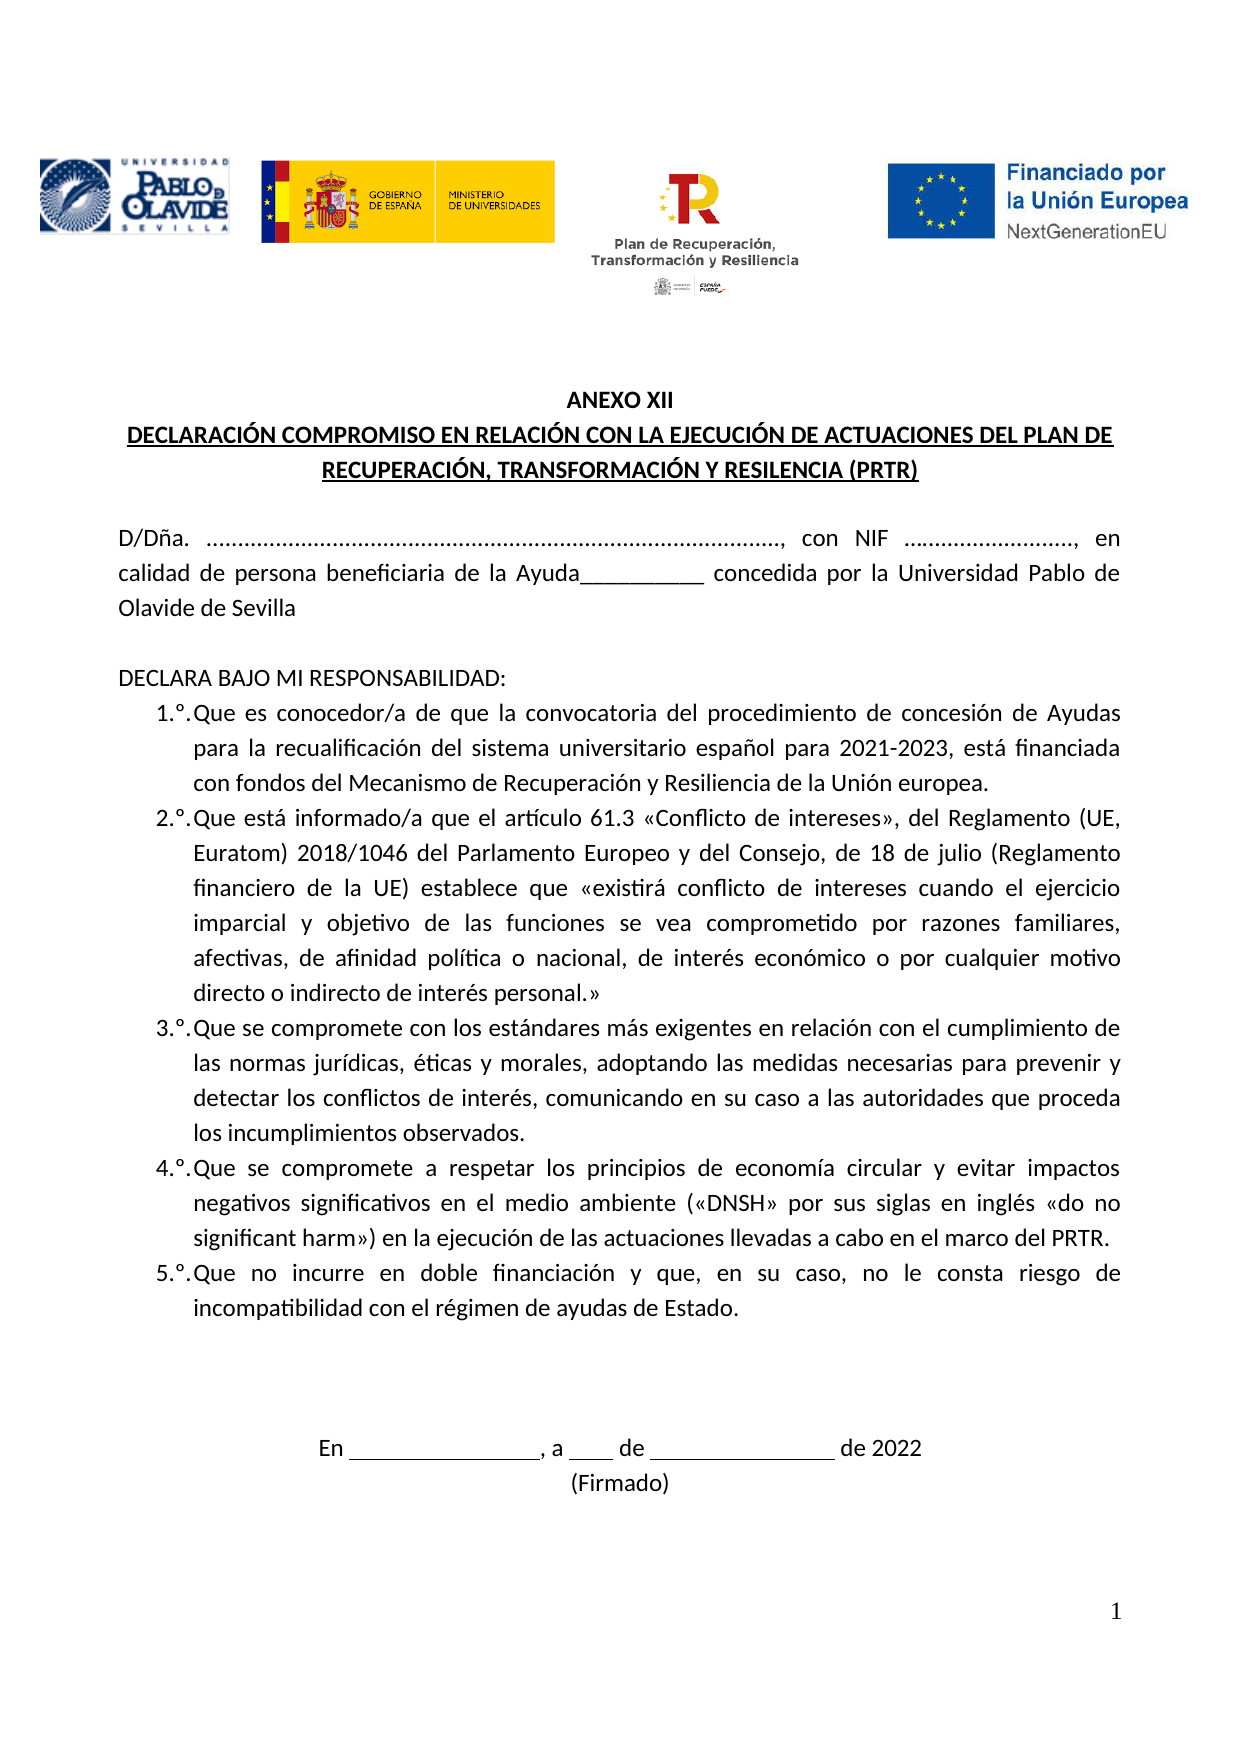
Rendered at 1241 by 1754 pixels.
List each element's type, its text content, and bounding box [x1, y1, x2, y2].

text DECLARA BAJO MI RESPONSABILIDAD: [118, 662, 1122, 693]
picture [40, 157, 231, 236]
list Que se compromete a respetar los principios de economía circular y evitar impactos negativos significativos en el medio ambiente («DNSH» por sus siglas en inglés «do no significant harm») en la ejecución de las actuaciones llevadas a cabo en el marco del PRTR. [156, 1152, 1122, 1253]
list Que no incurre en doble financiación y que, en su caso, no le consta riesgo de incompatibilidad con el régimen de ayudas de Estado. [156, 1257, 1122, 1323]
text DECLARACIÓN COMPROMISO EN RELACIÓN CON LA EJECUCIÓN DE ACTUACIONES DEL PLAN DE RECUPERACIÓN, TRANSFORMACIÓN Y RESILENCIA (PRTR) [118, 419, 1122, 485]
picture [579, 157, 810, 311]
text ANEXO XII [118, 384, 1122, 415]
list Que es conocedor/a de que la convocatoria del procedimiento de concesión de Ayudas para la recualificación del sistema universitario español para 2021-2023, está financiada con fondos del Mecanismo de Recuperación y Resiliencia de la Unión europea. [156, 697, 1122, 798]
list Que se compromete con los estándares más exigentes en relación con el cumplimiento de las normas jurídicas, éticas y morales, adoptando las medidas necesarias para prevenir y detectar los conflictos de interés, comunicando en su caso a las autoridades que proceda los incumplimientos observados. [156, 1012, 1122, 1148]
text (Firmado) [118, 1467, 1122, 1498]
text D/Dña. ..........................................................................................., con NIF …........................, en calidad de persona beneficiaria de la Ayuda__________ concedida por la Universidad Pablo de Olavide de Sevilla [118, 522, 1122, 623]
list Que está informado/a que el artículo 61.3 «Conflicto de intereses», del Reglamento (UE, Euratom) 2018/1046 del Parlamento Europeo y del Consejo, de 18 de julio (Reglamento financiero de la UE) establece que «existirá conflicto de intereses cuando el ejercicio imparcial y objetivo de las funciones se vea comprometido por razones familiares, afectivas, de afinidad política o nacional, de interés económico o por cualquier motivo directo o indirecto de interés personal.» [156, 802, 1122, 1008]
picture [259, 158, 557, 245]
text En , a de de 2022 [118, 1432, 1122, 1463]
picture [883, 157, 1198, 245]
